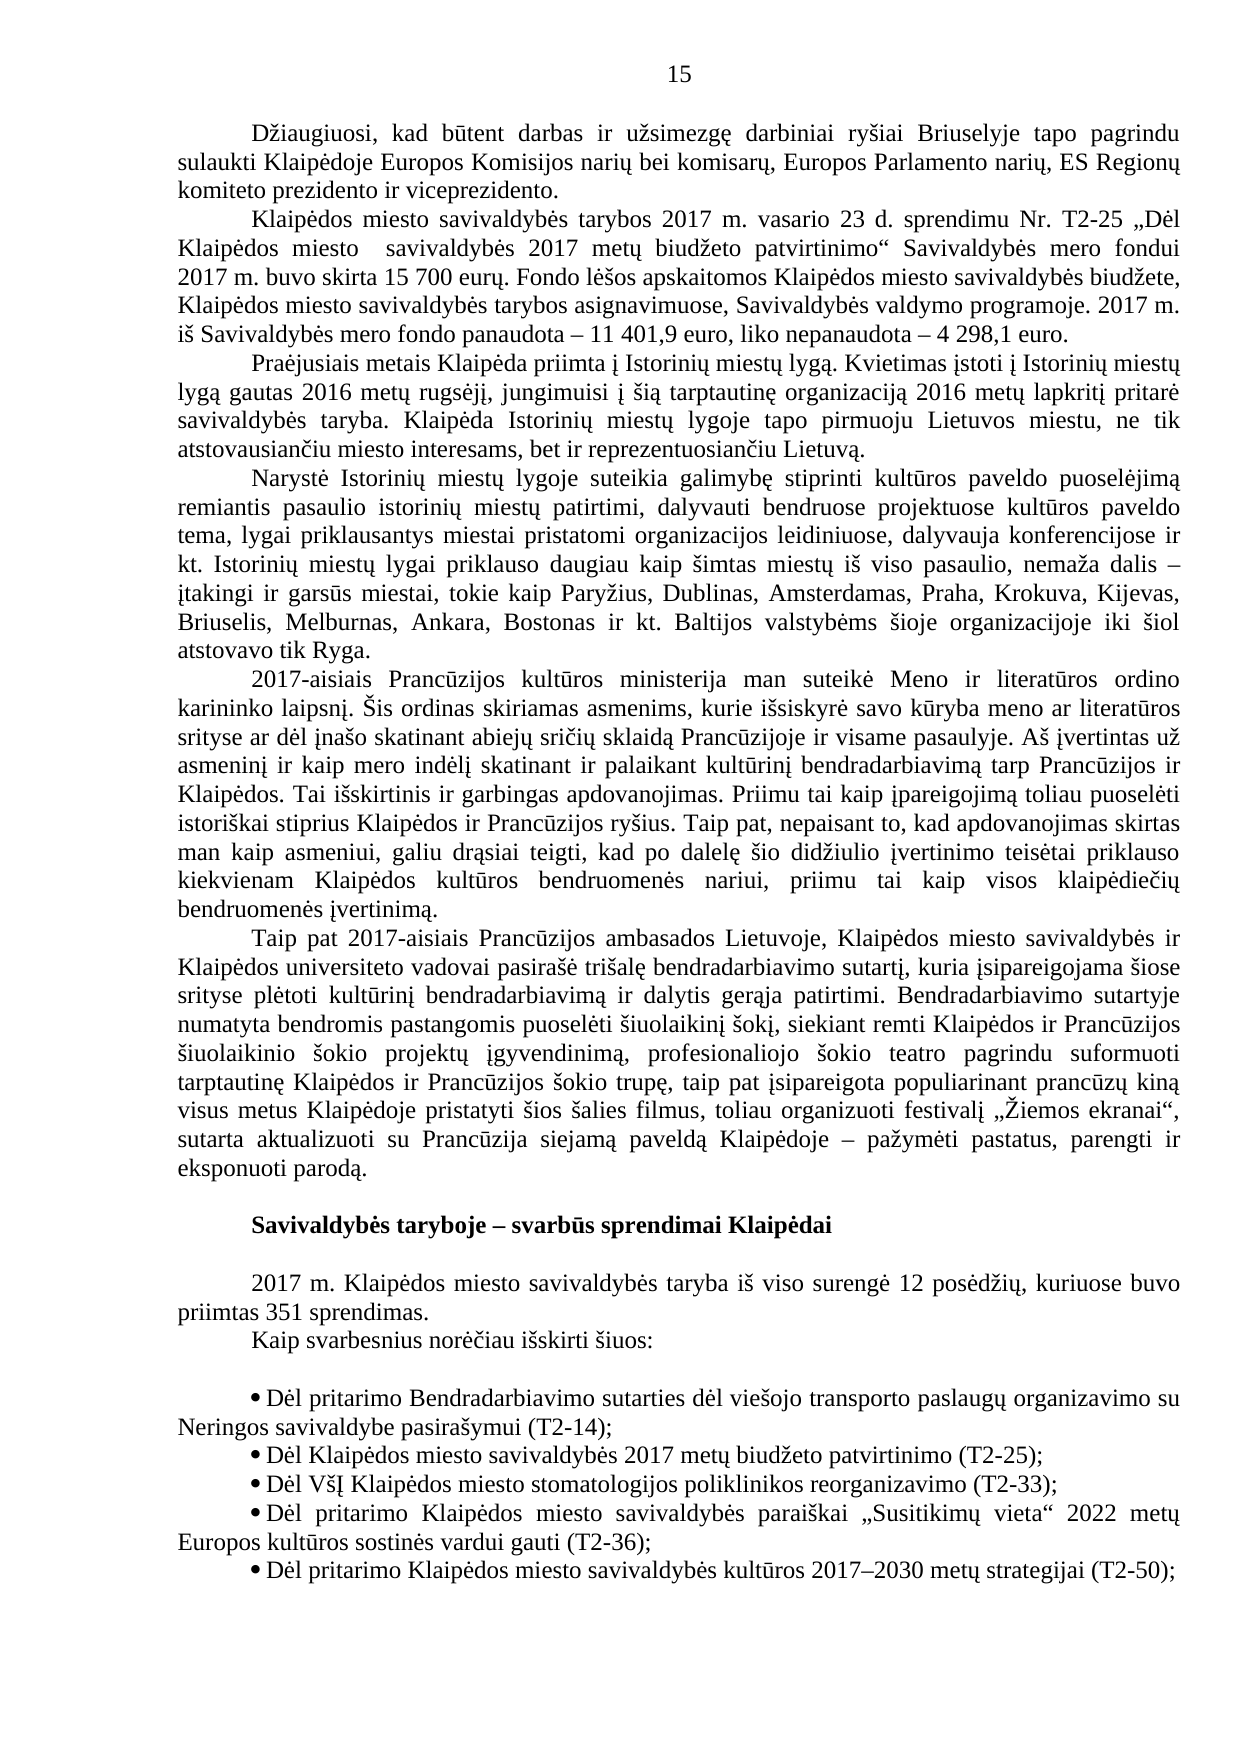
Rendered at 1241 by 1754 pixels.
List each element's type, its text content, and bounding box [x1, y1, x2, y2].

list Dėl VšĮ Klaipėdos miesto stomatologijos poliklinikos reorganizavimo (T2-33); [177, 1469, 1181, 1498]
list Dėl pritarimo Bendradarbiavimo sutarties dėl viešojo transporto paslaugų organizavimo su Neringos savivaldybe pasirašymui (T2-14); [177, 1383, 1181, 1441]
text Narystė Istorinių miestų lygoje suteikia galimybę stiprinti kultūros paveldo puoselėjimą remiantis pasaulio istorinių miestų patirtimi, dalyvauti bendruose projektuose kultūros paveldo tema, lygai priklausantys miestai pristatomi organizacijos leidiniuose, dalyvauja konferencijose ir kt. Istorinių miestų lygai priklauso daugiau kaip šimtas miestų iš viso pasaulio, nemaža dalis – įtakingi ir garsūs miestai, tokie kaip Paryžius, Dublinas, Amsterdamas, Praha, Krokuva, Kijevas, Briuselis, Melburnas, Ankara, Bostonas ir kt. Baltijos valstybėms šioje organizacijoje iki šiol atstovavo tik Ryga. [177, 463, 1181, 664]
text Klaipėdos miesto savivaldybės tarybos 2017 m. vasario 23 d. sprendimu Nr. T2-25 „Dėl Klaipėdos miesto savivaldybės 2017 metų biudžeto patvirtinimo“ Savivaldybės mero fondui 2017 m. buvo skirta 15 700 eurų. Fondo lėšos apskaitomos Klaipėdos miesto savivaldybės biudžete, Klaipėdos miesto savivaldybės tarybos asignavimuose, Savivaldybės valdymo programoje. 2017 m. iš Savivaldybės mero fondo panaudota – 11 401,9 euro, liko nepanaudota – 4 298,1 euro. [177, 204, 1181, 348]
text Kaip svarbesnius norėčiau išskirti šiuos: [177, 1326, 1181, 1354]
text Džiaugiuosi, kad būtent darbas ir užsimezgę darbiniai ryšiai Briuselyje tapo pagrindu sulaukti Klaipėdoje Europos Komisijos narių bei komisarų, Europos Parlamento narių, ES Regionų komiteto prezidento ir viceprezidento. [177, 118, 1181, 204]
list Dėl pritarimo Klaipėdos miesto savivaldybės kultūros 2017–2030 metų strategijai (T2-50); [177, 1556, 1181, 1584]
text Savivaldybės taryboje – svarbūs sprendimai Klaipėdai [177, 1211, 1181, 1239]
text 2017-aisiais Prancūzijos kultūros ministerija man suteikė Meno ir literatūros ordino karininko laipsnį. Šis ordinas skiriamas asmenims, kurie išsiskyrė savo kūryba meno ar literatūros srityse ar dėl įnašo skatinant abiejų sričių sklaidą Prancūzijoje ir visame pasaulyje. Aš įvertintas už asmeninį ir kaip mero indėlį skatinant ir palaikant kultūrinį bendradarbiavimą tarp Prancūzijos ir Klaipėdos. Tai išskirtinis ir garbingas apdovanojimas. Priimu tai kaip įpareigojimą toliau puoselėti istoriškai stiprius Klaipėdos ir Prancūzijos ryšius. Taip pat, nepaisant to, kad apdovanojimas skirtas man kaip asmeniui, galiu drąsiai teigti, kad po dalelę šio didžiulio įvertinimo teisėtai priklauso kiekvienam Klaipėdos kultūros bendruomenės nariui, priimu tai kaip visos klaipėdiečių bendruomenės įvertinimą. [177, 664, 1181, 923]
list Dėl pritarimo Klaipėdos miesto savivaldybės paraiškai „Susitikimų vieta“ 2022 metų Europos kultūros sostinės vardui gauti (T2-36); [177, 1498, 1181, 1556]
text Taip pat 2017-aisiais Prancūzijos ambasados Lietuvoje, Klaipėdos miesto savivaldybės ir Klaipėdos universiteto vadovai pasirašė trišalę bendradarbiavimo sutartį, kuria įsipareigojama šiose srityse plėtoti kultūrinį bendradarbiavimą ir dalytis gerąja patirtimi. Bendradarbiavimo sutartyje numatyta bendromis pastangomis puoselėti šiuolaikinį šokį, siekiant remti Klaipėdos ir Prancūzijos šiuolaikinio šokio projektų įgyvendinimą, profesionaliojo šokio teatro pagrindu suformuoti tarptautinę Klaipėdos ir Prancūzijos šokio trupę, taip pat įsipareigota populiarinant prancūzų kiną visus metus Klaipėdoje pristatyti šios šalies filmus, toliau organizuoti festivalį „Žiemos ekranai“, sutarta aktualizuoti su Prancūzija siejamą paveldą Klaipėdoje – pažymėti pastatus, parengti ir eksponuoti parodą. [177, 923, 1181, 1182]
text Praėjusiais metais Klaipėda priimta į Istorinių miestų lygą. Kvietimas įstoti į Istorinių miestų lygą gautas 2016 metų rugsėjį, jungimuisi į šią tarptautinę organizaciją 2016 metų lapkritį pritarė savivaldybės taryba. Klaipėda Istorinių miestų lygoje tapo pirmuoju Lietuvos miestu, ne tik atstovausiančiu miesto interesams, bet ir reprezentuosiančiu Lietuvą. [177, 348, 1181, 463]
list Dėl Klaipėdos miesto savivaldybės 2017 metų biudžeto patvirtinimo (T2-25); [177, 1441, 1181, 1469]
text 2017 m. Klaipėdos miesto savivaldybės taryba iš viso surengė 12 posėdžių, kuriuose buvo priimtas 351 sprendimas. [177, 1268, 1181, 1326]
